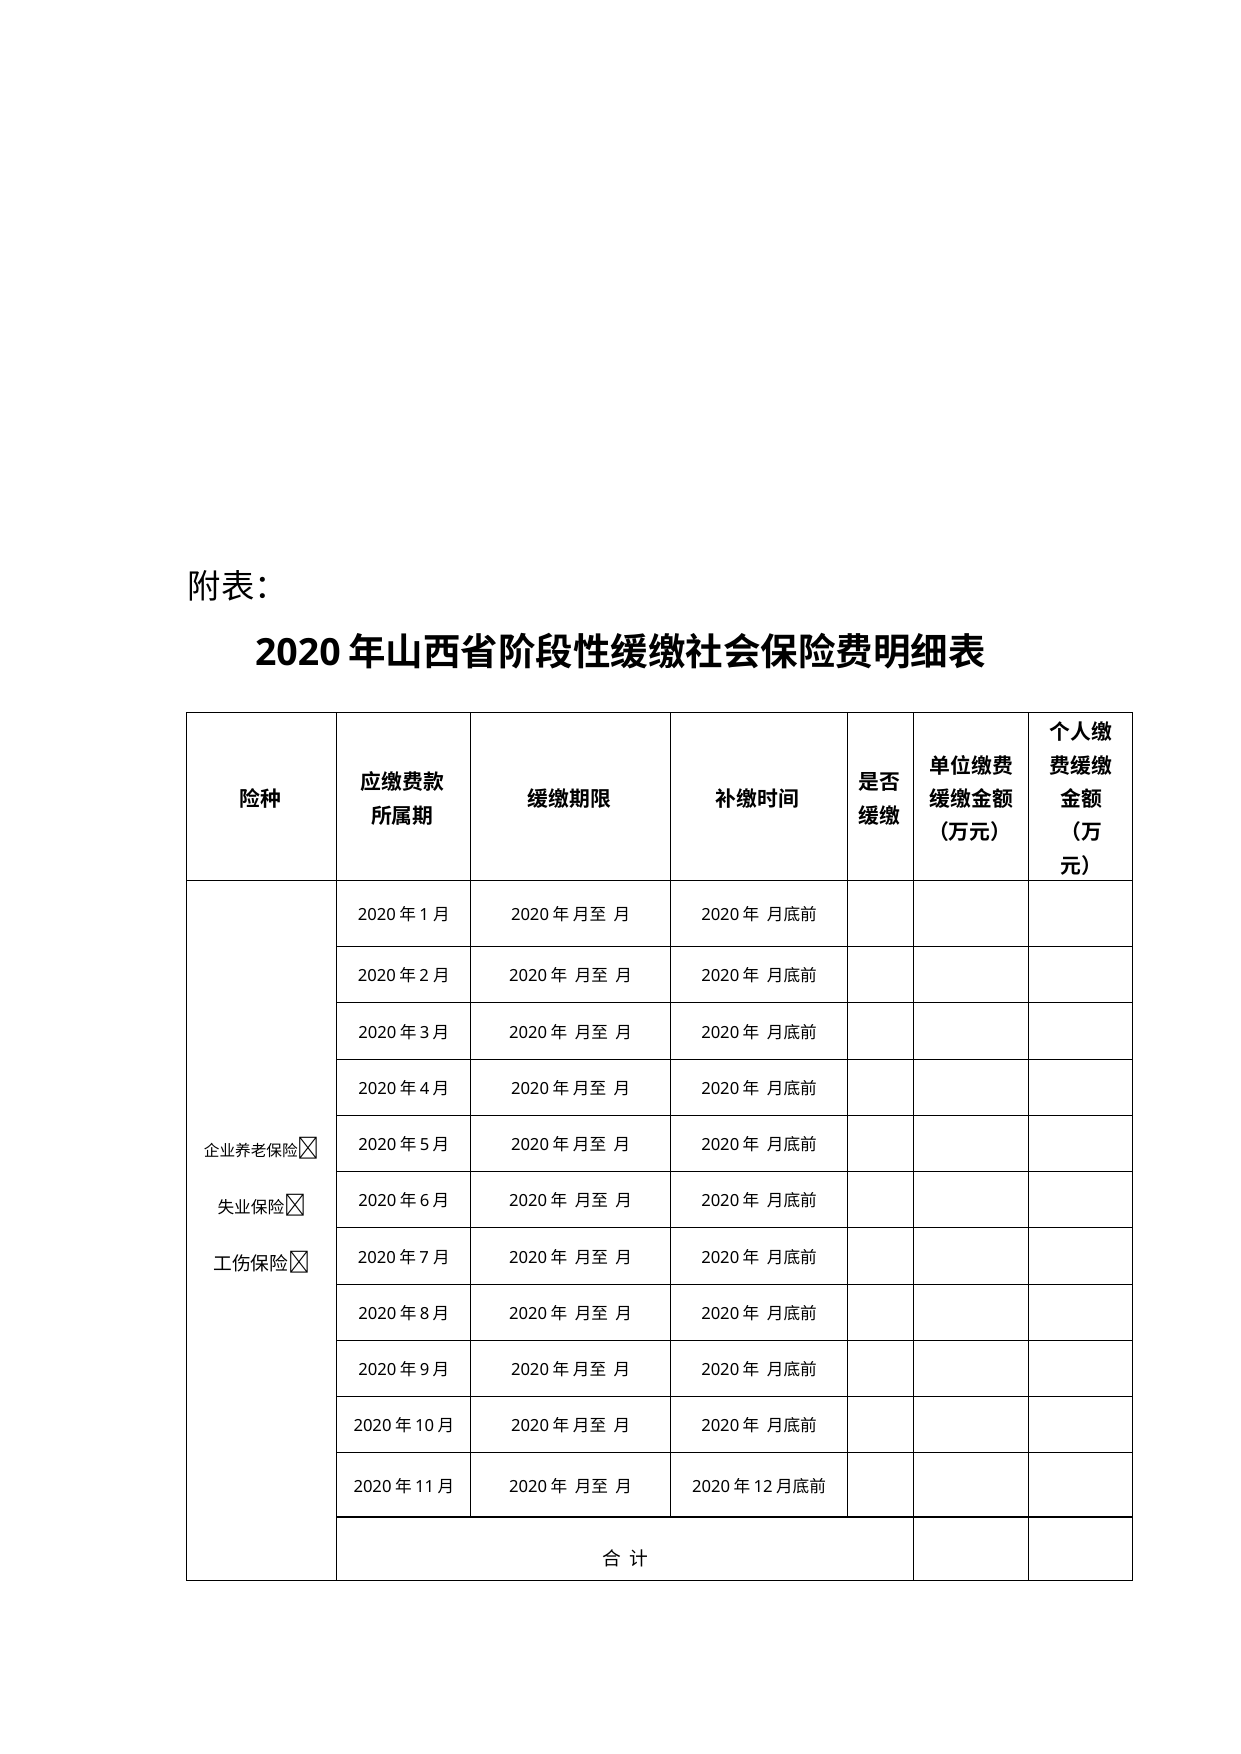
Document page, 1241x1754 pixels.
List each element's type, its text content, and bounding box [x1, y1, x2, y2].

table_cell 2020年 月至 月 [471, 881, 670, 946]
table_cell 2020年6月 [337, 1172, 470, 1227]
table_header 是否缓缴 [848, 713, 913, 880]
table_header 险种 [187, 713, 336, 880]
table_cell 2020年3月 [337, 1003, 470, 1058]
table_cell [914, 1060, 1028, 1115]
table_cell [1029, 1341, 1132, 1396]
table_cell 2020年 月至 月 [471, 1453, 670, 1516]
table_cell [1029, 1453, 1132, 1516]
table_cell [848, 1397, 913, 1452]
table_cell 2020年 月至 月 [471, 1228, 670, 1283]
table_cell 2020年 月至 月 [471, 947, 670, 1002]
table_cell 2020年 月至 月 [471, 1341, 670, 1396]
table_cell [1029, 1003, 1132, 1058]
table_cell 2020年 月底前 [671, 1172, 847, 1227]
table_cell [1029, 947, 1132, 1002]
table_cell [848, 947, 913, 1002]
text 2020年山西省阶段性缓缴社会保险费明细表 [187, 617, 1053, 682]
table_cell [1029, 1228, 1132, 1283]
table_header 应缴费款 所属期 [337, 713, 470, 880]
table_cell 2020年 月底前 [671, 1060, 847, 1115]
table_cell 2020年10月 [337, 1397, 470, 1452]
table_cell 2020年 月底前 [671, 1116, 847, 1171]
table_cell 2020年8月 [337, 1285, 470, 1340]
table_cell [914, 1003, 1028, 1058]
table_cell 2020年 月底前 [671, 947, 847, 1002]
table_cell [848, 1116, 913, 1171]
table_header 补缴时间 [671, 713, 847, 880]
table_cell 2020年 月底前 [671, 1285, 847, 1340]
table_cell [1029, 1397, 1132, 1452]
table_cell [848, 1285, 913, 1340]
table_cell 2020年 月底前 [671, 1003, 847, 1058]
table_cell 2020年 月至 月 [471, 1397, 670, 1452]
table_cell 2020年 月至 月 [471, 1060, 670, 1115]
table_cell [848, 1003, 913, 1058]
table_cell [914, 1453, 1028, 1516]
table_cell 合 计 [337, 1518, 913, 1580]
table_cell [848, 1341, 913, 1396]
table_cell 企业养老保险 失业保险 工伤保险 [187, 881, 336, 1580]
table_header 缓缴期限 [471, 713, 670, 880]
table_cell 2020年 月至 月 [471, 1116, 670, 1171]
table_cell 2020年5月 [337, 1116, 470, 1171]
table_cell [848, 1453, 913, 1516]
table_cell [914, 881, 1028, 946]
table_cell [914, 1285, 1028, 1340]
table_cell 2020年7 月 [337, 1228, 470, 1283]
table_cell [1029, 1172, 1132, 1227]
table_cell 2020年9月 [337, 1341, 470, 1396]
table_cell [848, 1060, 913, 1115]
text 附表： [187, 552, 1053, 617]
table_cell 2020年11月 [337, 1453, 470, 1516]
table_cell [1029, 1060, 1132, 1115]
table_cell [1029, 881, 1132, 946]
table_cell 2020年12月底前 [671, 1453, 847, 1516]
table_header 单位缴费 缓缴金额 （万元） [914, 713, 1028, 880]
table_cell [1029, 1518, 1132, 1580]
table_cell [1029, 1116, 1132, 1171]
table_header 个人缴费缓缴金额 （万元） [1029, 713, 1132, 880]
table_cell 2020年 月底前 [671, 1341, 847, 1396]
table_cell 2020年 月底前 [671, 1228, 847, 1283]
table_cell [1029, 1285, 1132, 1340]
table_cell [914, 1116, 1028, 1171]
table_cell 2020年4月 [337, 1060, 470, 1115]
table_cell 2020年 月底前 [671, 1397, 847, 1452]
table_cell 2020年 月至 月 [471, 1003, 670, 1058]
table_cell 2020年2 月 [337, 947, 470, 1002]
table_cell [848, 1228, 913, 1283]
table_cell [914, 1172, 1028, 1227]
table_cell [848, 881, 913, 946]
table_cell 2020年 月底前 [671, 881, 847, 946]
table_cell [914, 947, 1028, 1002]
table_cell 2020年 月至 月 [471, 1172, 670, 1227]
table_cell 2020年 月至 月 [471, 1285, 670, 1340]
table_cell 2020年1 月 [337, 881, 470, 946]
table_cell [914, 1228, 1028, 1283]
table_cell [914, 1518, 1028, 1580]
table_cell [848, 1172, 913, 1227]
table_cell [914, 1397, 1028, 1452]
table_cell [914, 1341, 1028, 1396]
